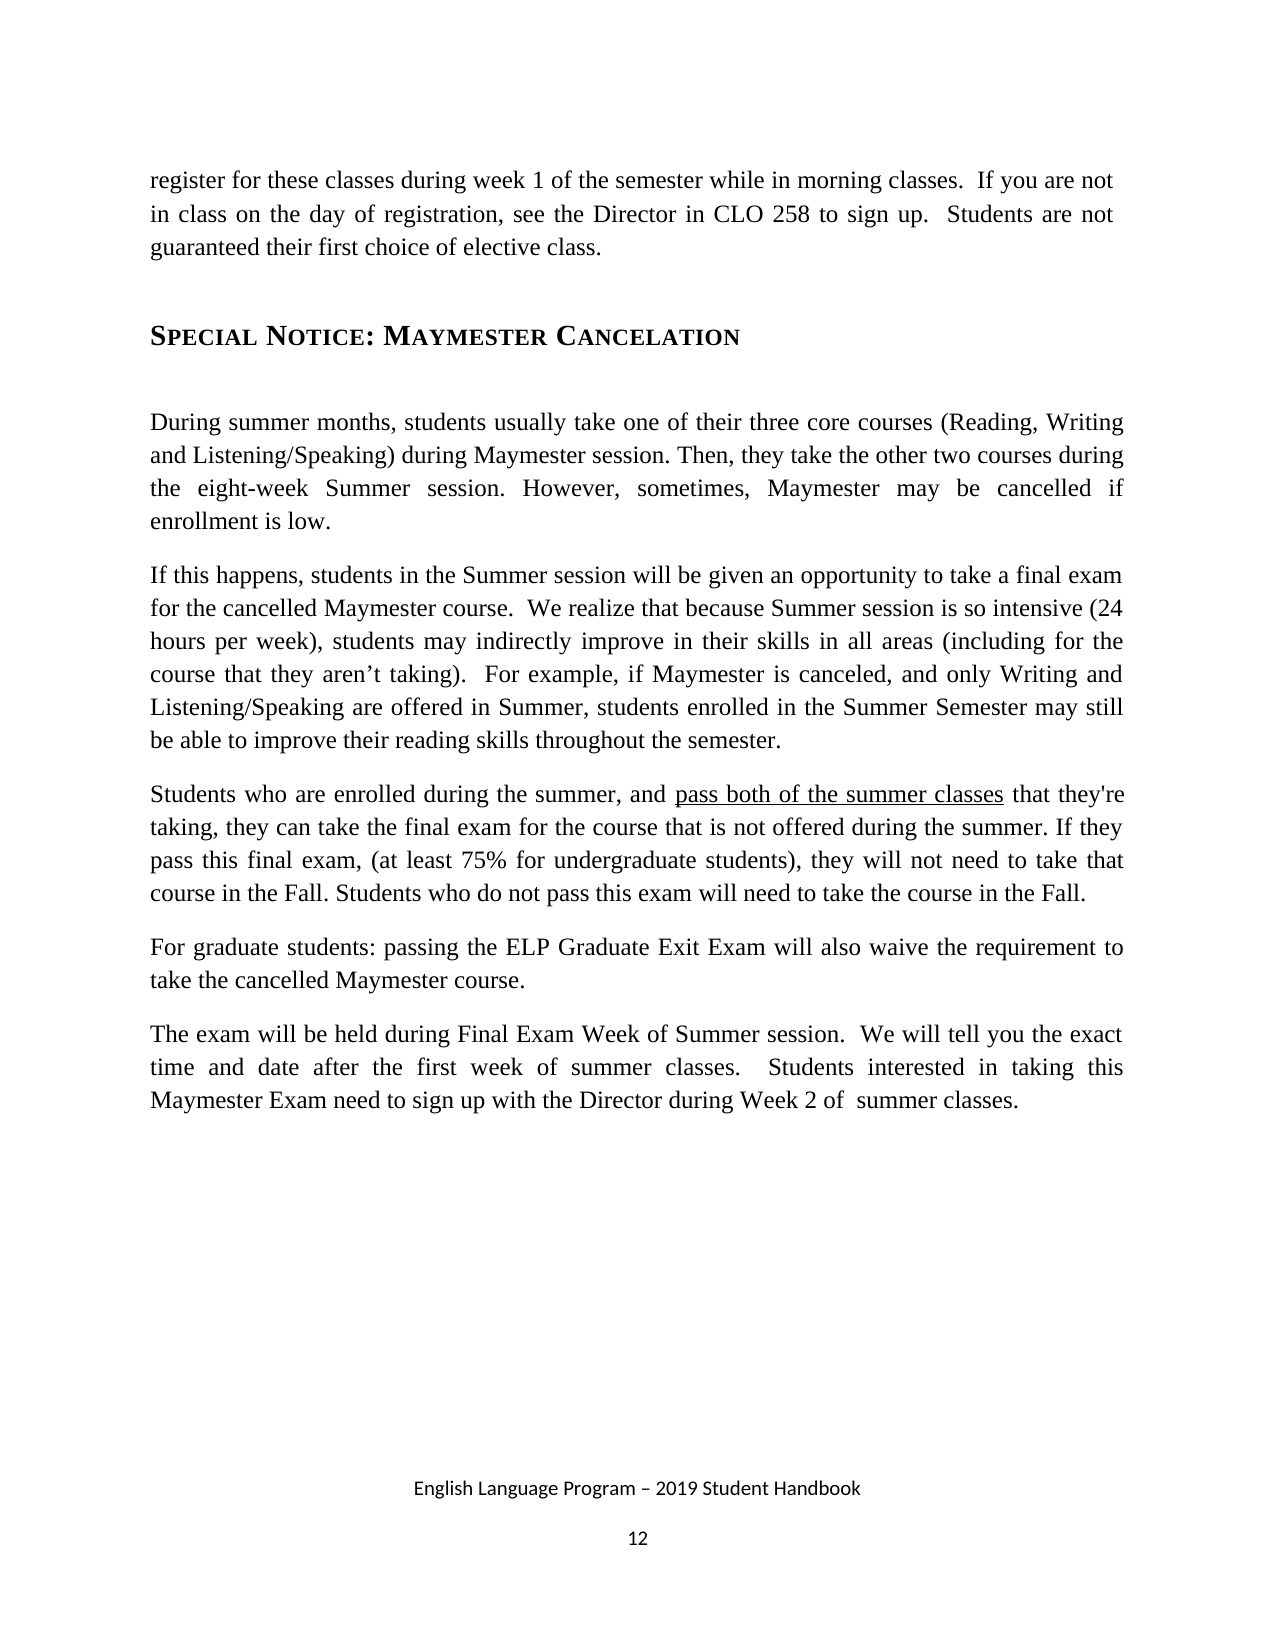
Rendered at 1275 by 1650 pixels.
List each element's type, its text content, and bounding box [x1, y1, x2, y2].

text For graduate students: passing the ELP Graduate Exit Exam will also waive the requirement to take the cancelled Maymester course. [150, 932, 1125, 994]
text During summer months, students usually take one of their three core courses (Reading, Writing and Listening/Speaking) during Maymester session. Then, they take the other two courses during the eight-week Summer session. However, sometimes, Maymester may be cancelled if enrollment is low. [150, 407, 1125, 535]
text If this happens, students in the Summer session will be given an opportunity to take a final exam for the cancelled Maymester course. We realize that because Summer session is so intensive (24 hours per week), students may indirectly improve in their skills in all areas (including for the course that they aren’t taking). For example, if Maymester is canceled, and only Writing and Listening/Speaking are offered in Summer, students enrolled in the Summer Semester may still be able to improve their reading skills throughout the semester. [150, 560, 1125, 754]
subtitle Special Notice: Maymester Cancelation [150, 318, 1125, 352]
text Students who are enrolled during the summer, and pass both of the summer classes that they're taking, they can take the final exam for the course that is not offered during the summer. If they pass this final exam, (at least 75% for undergraduate students), they will not need to take that course in the Fall. Students who do not pass this exam will need to take the course in the Fall. [150, 779, 1125, 907]
text The exam will be held during Final Exam Week of Summer session. We will tell you the exact time and date after the first week of summer classes. Students interested in taking this Maymester Exam need to sign up with the Director during Week 2 of summer classes. [150, 1019, 1125, 1113]
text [150, 166, 1116, 260]
